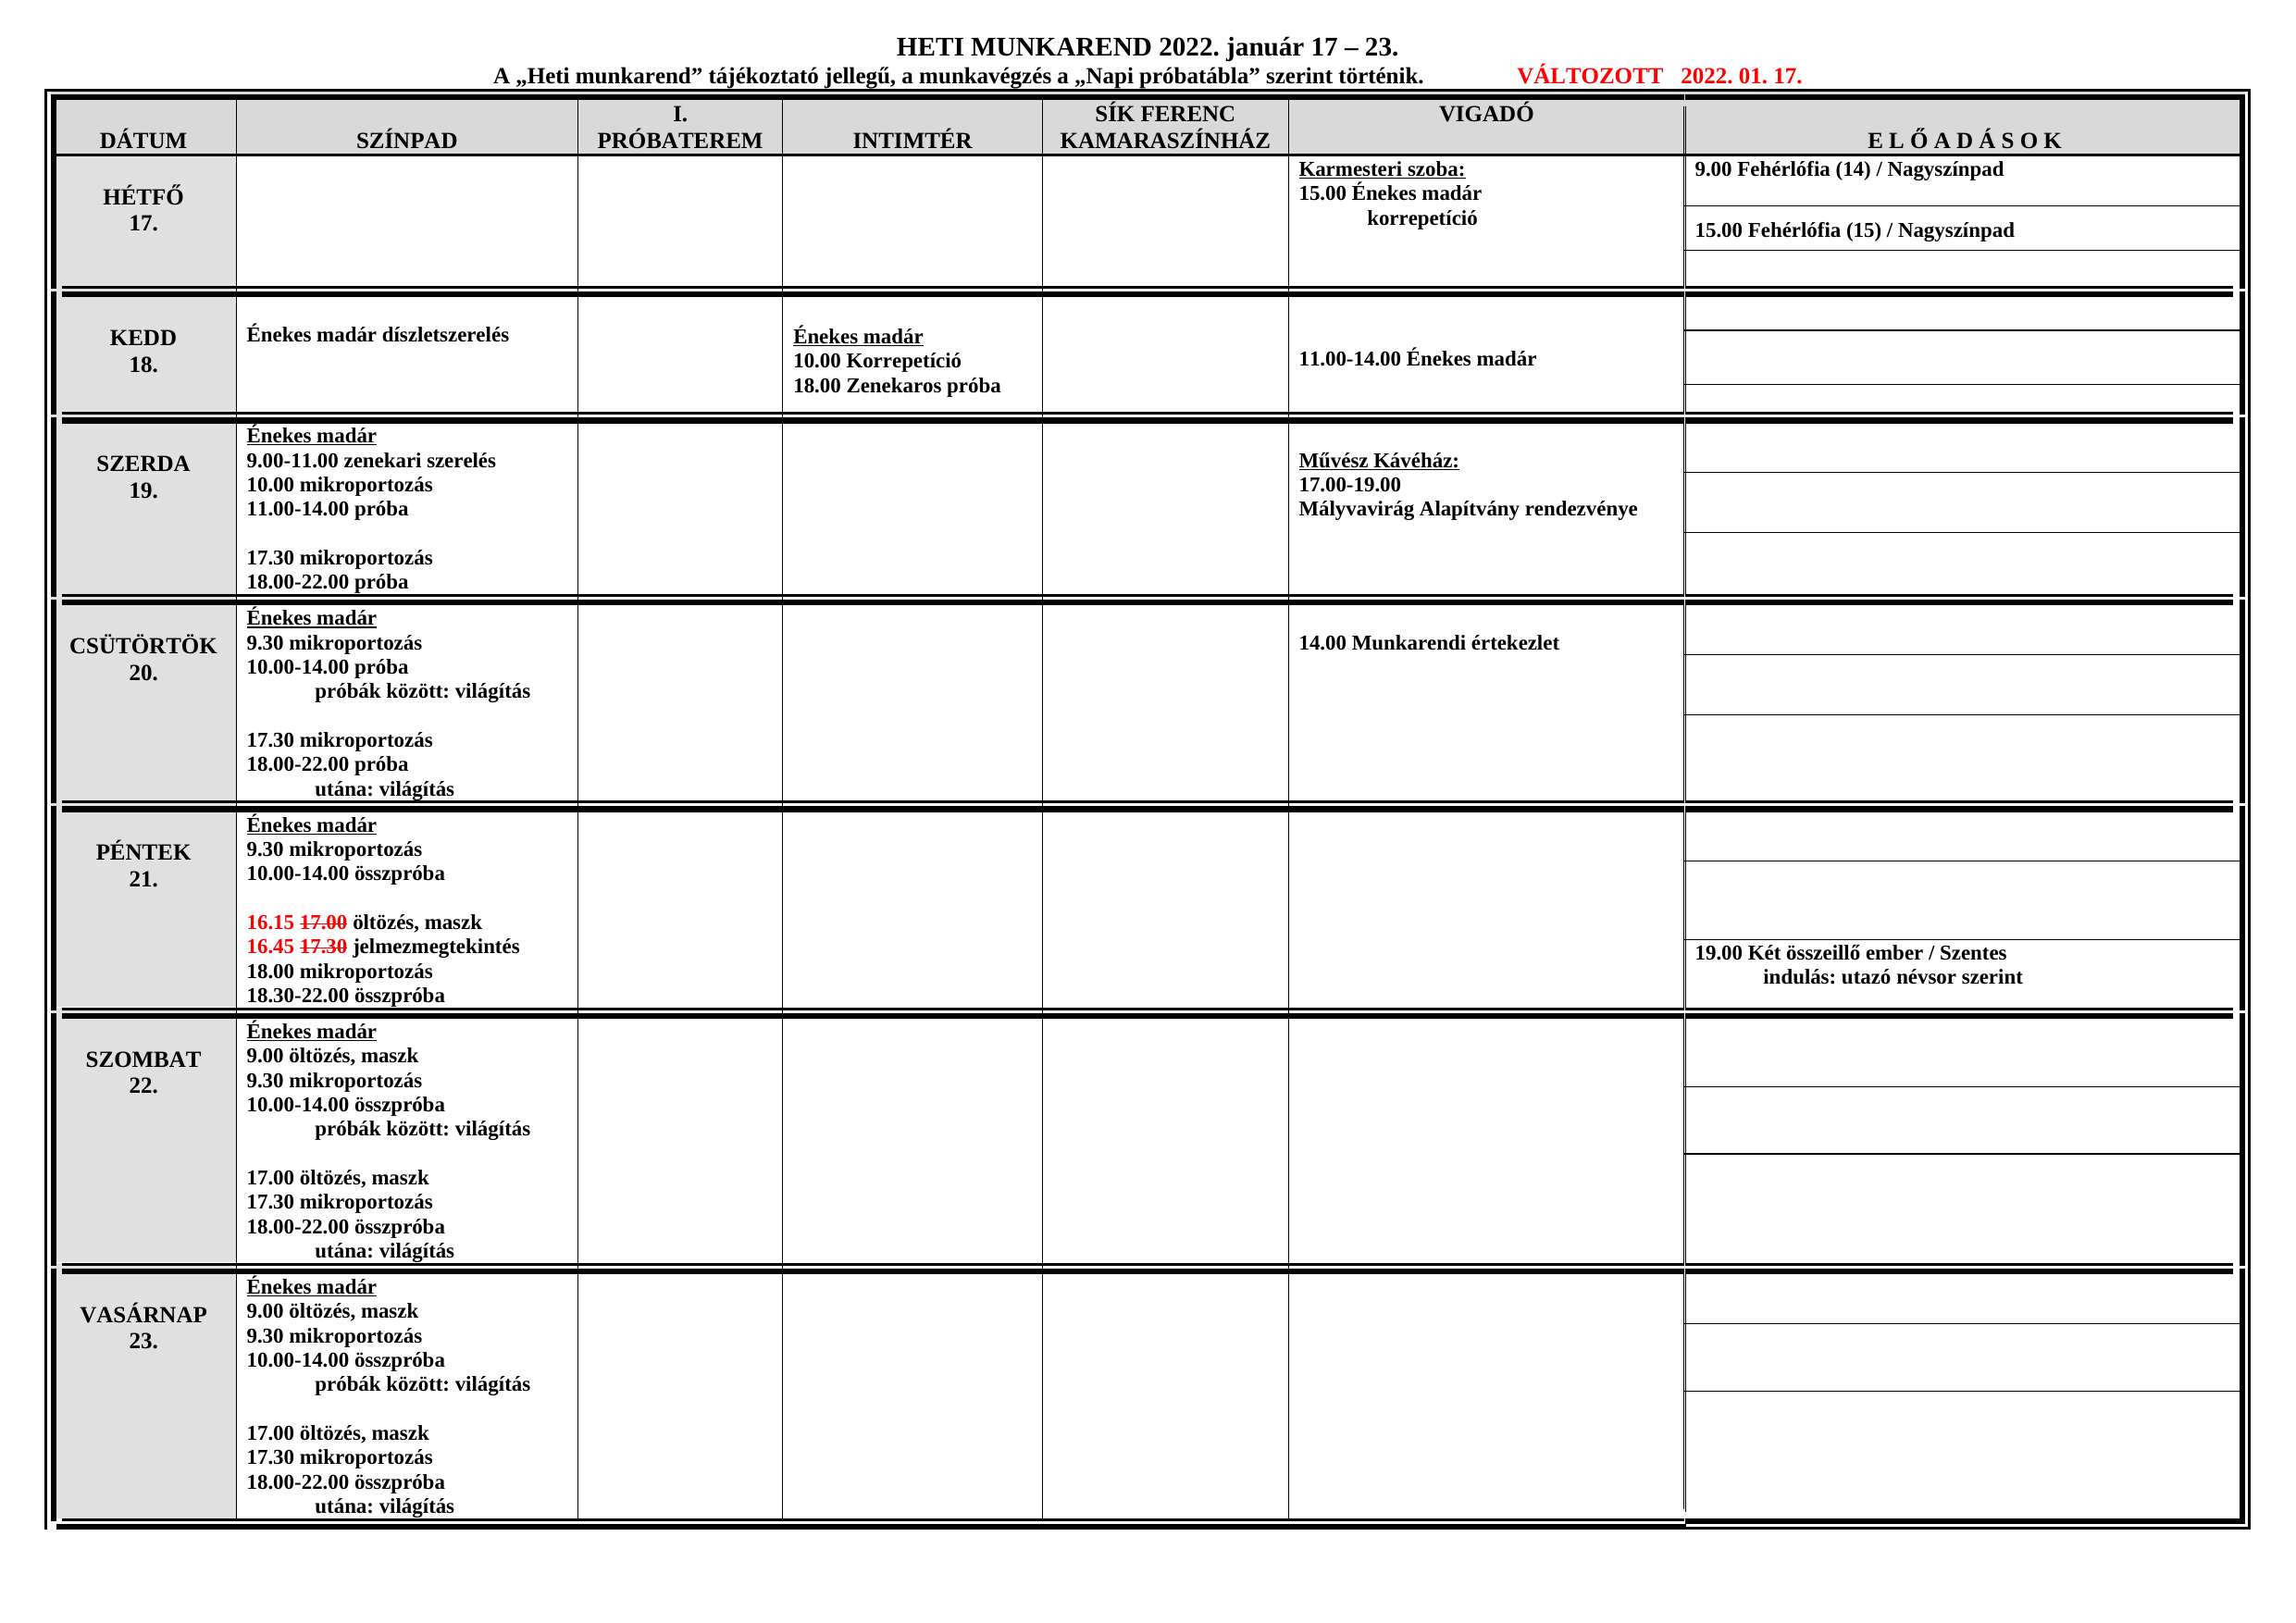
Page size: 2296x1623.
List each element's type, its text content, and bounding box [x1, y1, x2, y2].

table_cell [1686, 715, 2240, 800]
table_cell [1289, 1019, 1683, 1262]
table_cell SZOMBAT 22. [51, 1008, 236, 1262]
table_cell [1043, 424, 1288, 594]
table_cell [1684, 1008, 2245, 1085]
table_cell Művész Kávéház: 17.00-19.00 Mályvavirág Alapítvány rendezvénye [1289, 424, 1683, 594]
table_cell Karmesteri szoba: 15.00 Énekes madár korrepetíció [1289, 156, 1683, 286]
table_cell [783, 1274, 1042, 1518]
table_cell CSÜTÖRTÖK 20. [51, 594, 236, 800]
table_cell [783, 812, 1042, 1007]
table_cell PÉNTEK 21. [51, 800, 236, 1007]
table_cell Énekes madár 9.30 mikroportozás 10.00-14.00 összpróba 16.15 17.00 öltözés, maszk 16.45 17.30 jelmezmegtekintés 18.00 mikroportozás 18.30-22.00 összpróba [237, 812, 577, 1007]
table_cell [1686, 655, 2240, 714]
table_cell KEDD 18. [51, 286, 236, 412]
table_cell [1686, 385, 2240, 412]
table_cell [1684, 1263, 2245, 1322]
table_header INTIMTÉR [783, 100, 1042, 154]
table_cell [1686, 861, 2240, 939]
table_cell [1686, 1324, 2240, 1391]
table_cell [1043, 812, 1288, 1007]
table_cell SZERDA 19. [51, 412, 236, 594]
table_cell HÉTFŐ 17. [56, 156, 236, 286]
table_cell 19.00 Két összeillő ember / Szentes indulás: utazó névsor szerint [1686, 940, 2240, 1007]
table_cell 11.00-14.00 Énekes madár [1289, 297, 1683, 412]
table_cell [1686, 1155, 2240, 1262]
table_cell [783, 156, 1042, 286]
table_cell [1686, 533, 2240, 594]
table_cell [1686, 473, 2240, 532]
table_cell [578, 605, 782, 800]
table_cell [1686, 1087, 2240, 1153]
table_cell Énekes madár 9.00-11.00 zenekari szerelés 10.00 mikroportozás 11.00-14.00 próba 17.30 mikroportozás 18.00-22.00 próba [237, 424, 577, 594]
table_cell VASÁRNAP 23. [51, 1263, 236, 1518]
table_cell 9.00 Fehérlófia (14) / Nagyszínpad [1686, 156, 2240, 205]
table_header I. PRÓBATEREM [578, 100, 782, 154]
table_cell [578, 812, 782, 1007]
table_cell [1289, 1274, 1684, 1518]
table_cell [783, 424, 1042, 594]
table_cell [237, 156, 577, 286]
table_cell [1684, 800, 2245, 861]
table_cell [1043, 1274, 1288, 1518]
text A „Heti munkarend” tájékoztató jellegű, a munkavégzés a „Napi próbatábla” szerint történik. VÁLTOZOTT 2022. 01. 17. [27, 62, 2268, 89]
table_cell [783, 605, 1042, 800]
table_cell [578, 156, 782, 286]
table_cell Énekes madár 9.30 mikroportozás 10.00-14.00 próba próbák között: világítás 17.30 mikroportozás 18.00-22.00 próba utána: világítás [237, 605, 577, 800]
table_cell [578, 424, 782, 594]
table_header DÁTUM [56, 100, 236, 154]
table_cell [1684, 412, 2245, 472]
table_cell [578, 1019, 782, 1262]
table_cell [578, 297, 782, 412]
table_cell Énekes madár 9.00 öltözés, maszk 9.30 mikroportozás 10.00-14.00 összpróba próbák között: világítás 17.00 öltözés, maszk 17.30 mikroportozás 18.00-22.00 összpróba utána: világítás [237, 1274, 577, 1518]
table_header E L Ő A D Á S O K [1684, 95, 2240, 154]
table_header SZÍNPAD [237, 100, 577, 154]
table_cell 14.00 Munkarendi értekezlet [1289, 605, 1683, 800]
table_cell [783, 1019, 1042, 1262]
table_cell Énekes madár 9.00 öltözés, maszk 9.30 mikroportozás 10.00-14.00 összpróba próbák között: világítás 17.00 öltözés, maszk 17.30 mikroportozás 18.00-22.00 összpróba utána: világítás [237, 1019, 577, 1262]
table_cell [1684, 594, 2245, 654]
table_cell Énekes madár 10.00 Korrepetíció 18.00 Zenekaros próba [783, 297, 1042, 412]
table_cell [1043, 605, 1288, 800]
table_cell [1043, 156, 1288, 286]
table_cell [1684, 286, 2245, 329]
text HETI MUNKAREND 2022. január 17 – 23. [27, 31, 2268, 62]
table_cell [578, 1274, 782, 1518]
table_cell Énekes madár díszletszerelés [237, 297, 577, 412]
table_header VIGADÓ [1289, 100, 1684, 154]
table_cell [1043, 1019, 1288, 1262]
table_cell 15.00 Fehérlófia (15) / Nagyszínpad [1686, 206, 2240, 250]
table_cell [1686, 251, 2240, 286]
table_header SÍK FERENC KAMARASZÍNHÁZ [1043, 100, 1288, 154]
table_cell [1289, 812, 1683, 1007]
table_cell [1684, 1392, 2240, 1518]
table_cell [1043, 297, 1288, 412]
table_cell [1686, 331, 2240, 384]
